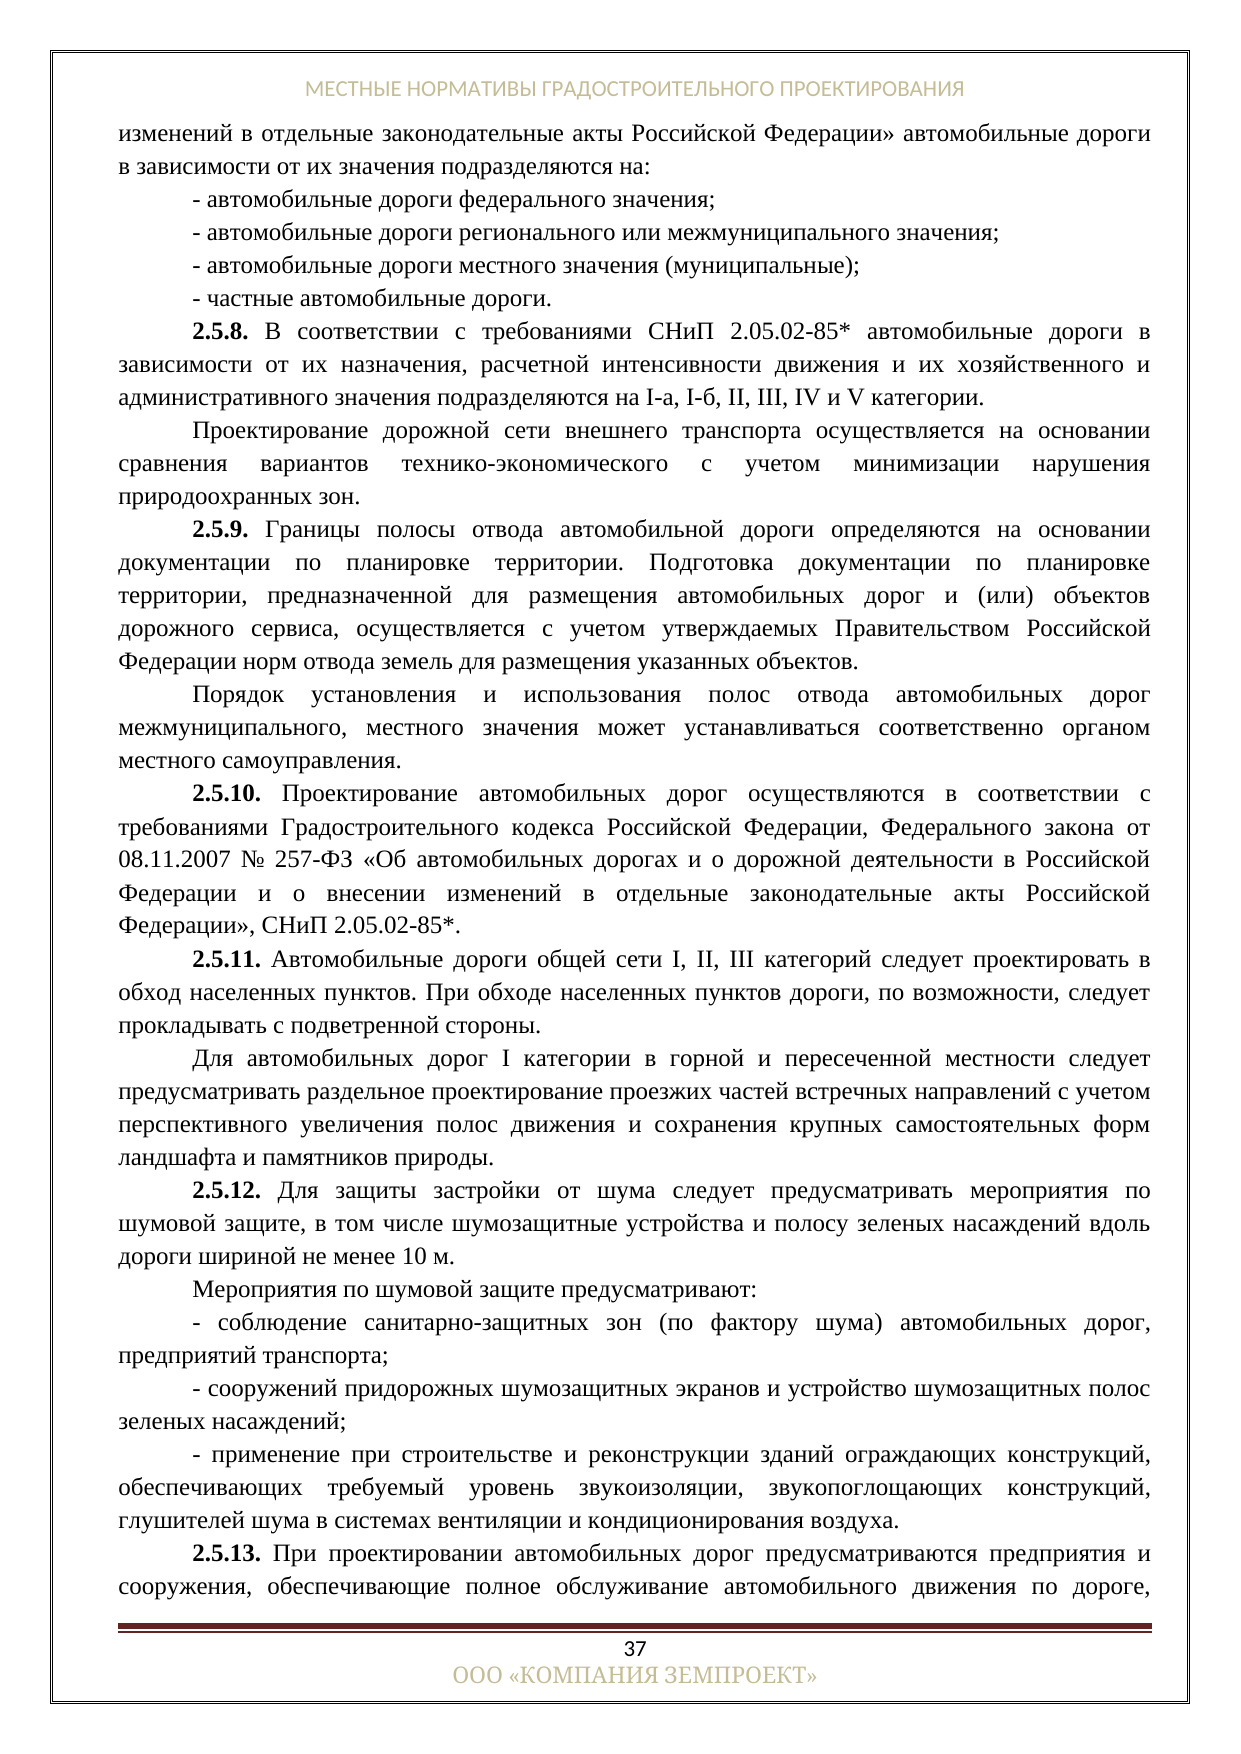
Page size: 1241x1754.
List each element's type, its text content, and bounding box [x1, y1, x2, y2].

text Мероприятия по шумовой защите предусматривают: [118, 1274, 1152, 1303]
text Для автомобильных дорог I категории в горной и пересеченной местности следует предусматривать раздельное проектирование проезжих частей встречных направлений с учетом перспективного увеличения полос движения и сохранения крупных самостоятельных форм ландшафта и памятников природы. [118, 1043, 1152, 1171]
text - частные автомобильные дороги. [118, 283, 1152, 312]
text 2.5.12. Для защиты застройки от шума следует предусматривать мероприятия по шумовой защите, в том числе шумозащитные устройства и полосу зеленых насаждений вдоль дороги шириной не менее 10 м. [118, 1175, 1152, 1269]
text 2.5.11. Автомобильные дороги общей сети I, II, III категорий следует проектировать в обход населенных пунктов. При обходе населенных пунктов дороги, по возможности, следует прокладывать с подветренной стороны. [118, 944, 1152, 1038]
text - применение при строительстве и реконструкции зданий ограждающих конструкций, обеспечивающих требуемый уровень звукоизоляции, звукопоглощающих конструкций, глушителей шума в системах вентиляции и кондиционирования воздуха. [118, 1439, 1152, 1534]
text - автомобильные дороги регионального или межмуниципального значения; [118, 217, 1152, 246]
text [118, 118, 1152, 180]
text - сооружений придорожных шумозащитных экранов и устройство шумозащитных полос зеленых насаждений; [118, 1373, 1152, 1435]
text 2.5.9. Границы полосы отвода автомобильной дороги определяются на основании документации по планировке территории. Подготовка документации по планировке территории, предназначенной для размещения автомобильных дорог и (или) объектов дорожного сервиса, осуществляется с учетом утверждаемых Правительством Российской Федерации норм отвода земель для размещения указанных объектов. [118, 514, 1152, 675]
text 2.5.10. Проектирование автомобильных дорог осуществляются в соответствии с требованиями Градостроительного кодекса Российской Федерации, Федерального закона от 08.11.2007 № 257-ФЗ «Об автомобильных дорогах и о дорожной деятельности в Российской Федерации и о внесении изменений в отдельные законодательные акты Российской Федерации», СНиП 2.05.02-85*. [118, 778, 1152, 939]
text Проектирование дорожной сети внешнего транспорта осуществляется на основании сравнения вариантов технико-экономического с учетом минимизации нарушения природоохранных зон. [118, 415, 1152, 510]
text - соблюдение санитарно-защитных зон (по фактору шума) автомобильных дорог, предприятий транспорта; [118, 1307, 1152, 1369]
text Порядок установления и использования полос отвода автомобильных дорог межмуниципального, местного значения может устанавливаться соответственно органом местного самоуправления. [118, 679, 1152, 774]
text - автомобильные дороги федерального значения; [118, 184, 1152, 213]
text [118, 1538, 1152, 1600]
text - автомобильные дороги местного значения (муниципальные); [118, 250, 1152, 279]
text 2.5.8. В соответствии с требованиями СНиП 2.05.02-85* автомобильные дороги в зависимости от их назначения, расчетной интенсивности движения и их хозяйственного и административного значения подразделяются на I-а, I-б, II, III, IV и V категории. [118, 316, 1152, 411]
